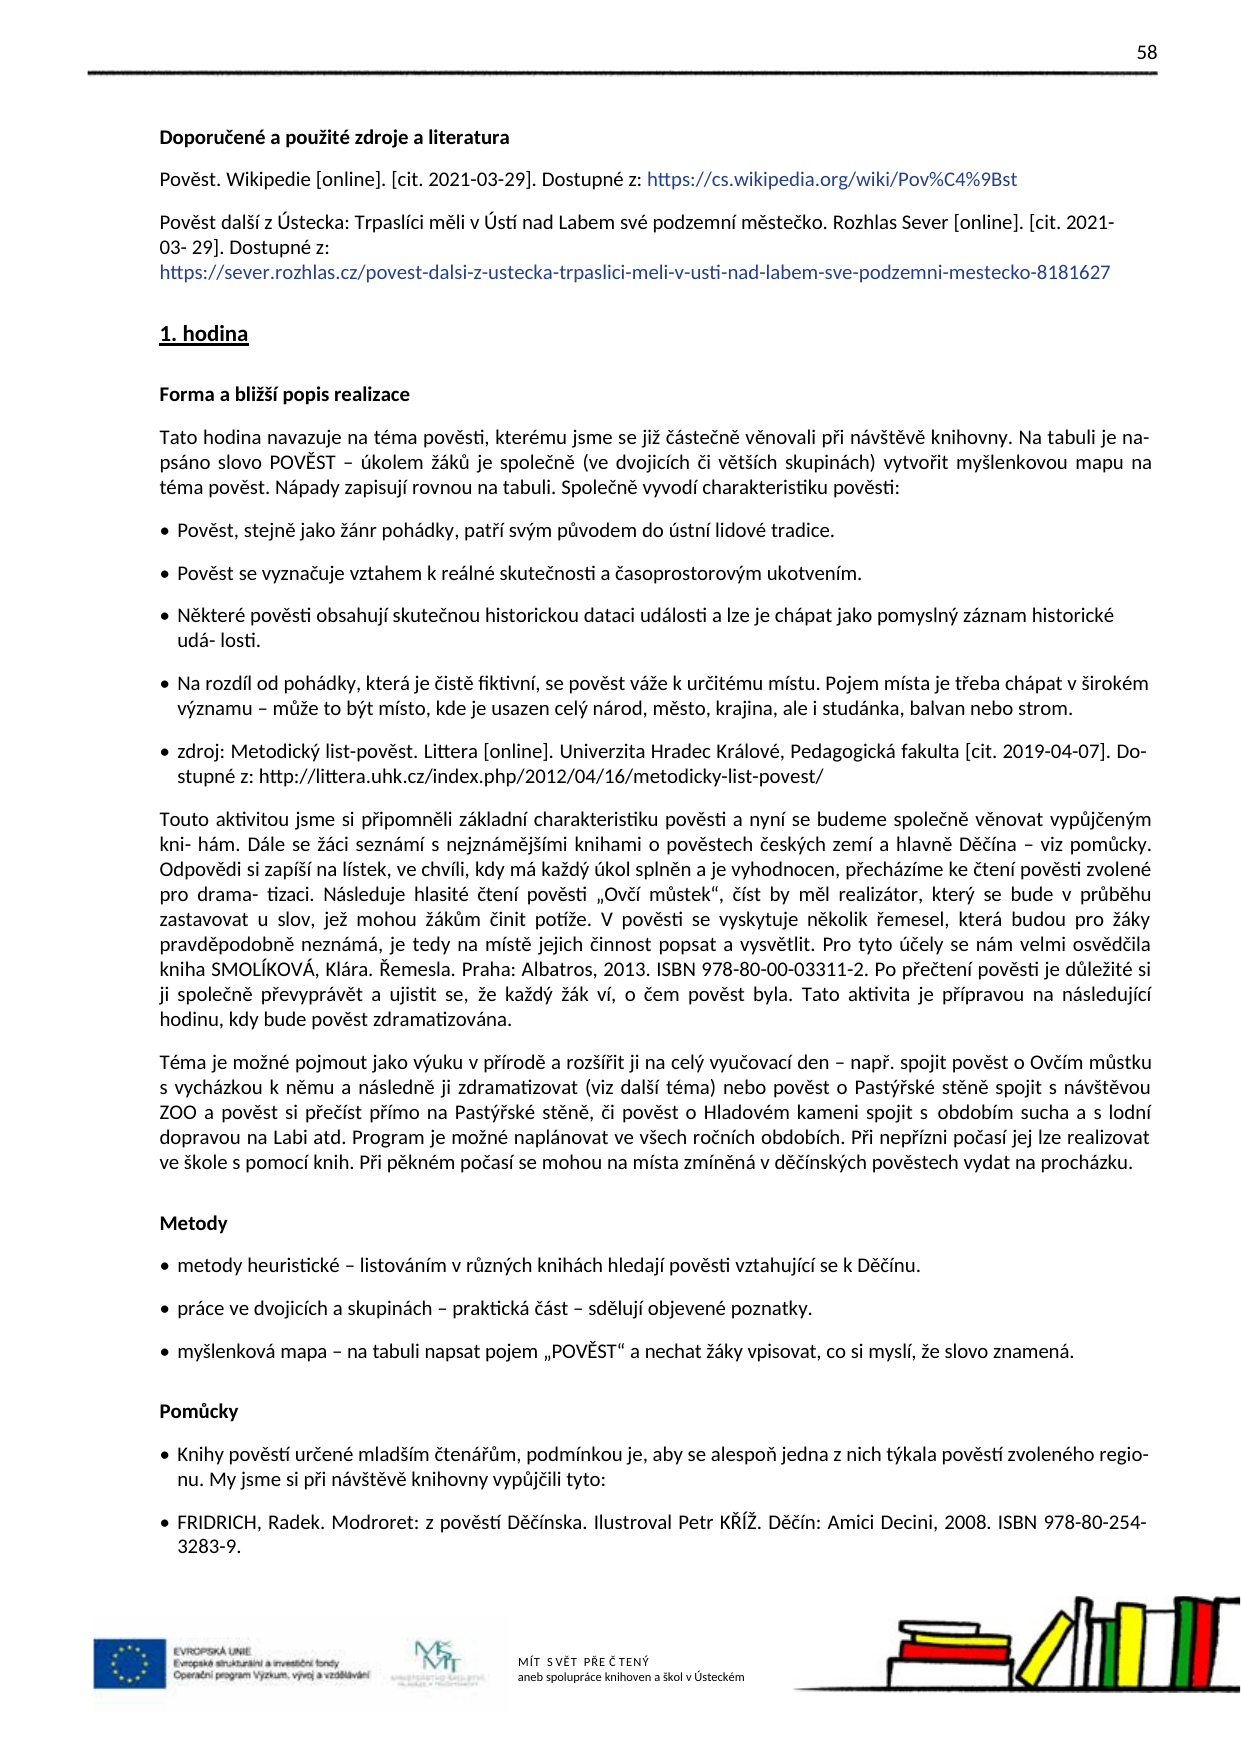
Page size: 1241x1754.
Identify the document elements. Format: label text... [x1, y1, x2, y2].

list Pověst, stejně jako žánr pohádky, patří svým původem do ústní lidové tradice. [159, 517, 1167, 543]
text https://sever.rozhlas.cz/povest-dalsi-z-ustecka-trpaslici-meli-v-usti-nad-labem-sve-podzemni-mestecko-8181627 [159, 259, 1167, 285]
list práce ve dvojicích a skupinách – praktická část – sdělují objevené poznatky. [159, 1295, 1167, 1321]
subtitle Pomůcky [159, 1398, 1167, 1424]
subtitle hodina [159, 319, 1167, 347]
subtitle Doporučené a použité zdroje a literatura [159, 124, 1167, 149]
text Touto aktivitou jsme si připomněli základní charakteristiku pověsti a nyní se budeme společně věnovat vypůjčeným kni- hám. Dále se žáci seznámí s nejznámějšími knihami o pověstech českých zemí a hlavně Děčína – viz pomůcky. Odpovědi si zapíší na lístek, ve chvíli, kdy má každý úkol splněn a je vyhodnocen, přecházíme ke čtení pověsti zvolené pro drama- tizaci. Následuje hlasité čtení pověsti „Ovčí můstek“, číst by měl realizátor, který se bude v průběhu zastavovat u slov, jež mohou žákům činit potíže. V pověsti se vyskytuje několik řemesel, která budou pro žáky pravděpodobně neznámá, je tedy na místě jejich činnost popsat a vysvětlit. Pro tyto účely se nám velmi osvědčila kniha SMOLÍKOVÁ, Klára. Řemesla. Praha: Albatros, 2013. ISBN 978-80-00-03311-2. Po přečtení pověsti je důležité si ji společně převyprávět a ujistit se, že každý žák ví, o čem pověst byla. Tato aktivita je přípravou na následující hodinu, kdy bude pověst zdramatizována. [159, 806, 1152, 1031]
text Tato hodina navazuje na téma pověsti, kterému jsme se již částečně věnovali při návštěvě knihovny. Na tabuli je na- psáno slovo POVĚST – úkolem žáků je společně (ve dvojicích či větších skupinách) vytvořit myšlenkovou mapu na téma pověst. Nápady zapisují rovnou na tabuli. Společně vyvodí charakteristiku pověsti: [159, 425, 1152, 500]
text Pověst. Wikipedie [online]. [cit. 2021-03-29]. Dostupné z: https://cs.wikipedia.org/wiki/Pov%C4%9Bst [159, 167, 1167, 192]
picture [87, 70, 1158, 77]
list metody heuristické – listováním v různých knihách hledají pověsti vztahující se k Děčínu. [159, 1253, 1167, 1278]
subtitle Metody [159, 1210, 1167, 1235]
list Knihy pověstí určené mladším čtenářům, podmínkou je, aby se alespoň jedna z nich týkala pověstí zvoleného regio- nu. My jsme si při návštěvě knihovny vypůjčili tyto: [159, 1442, 1152, 1491]
text Téma je možné pojmout jako výuku v přírodě a rozšířit ji na celý vyučovací den – např. spojit pověst o Ovčím můstku s vycházkou k němu a následně ji zdramatizovat (viz další téma) nebo pověst o Pastýřské stěně spojit s návštěvou ZOO a pověst si přečíst přímo na Pastýřské stěně, či pověst o Hladovém kameni spojit s obdobím sucha a s lodní dopravou na Labi atd. Program je možné naplánovat ve všech ročních obdobích. Při nepřízni počasí jej lze realizovat ve škole s pomocí knih. Při pěkném počasí se mohou na místa zmíněná v děčínských pověstech vydat na procházku. [159, 1049, 1152, 1174]
picture [93, 1615, 509, 1713]
list Některé pověsti obsahují skutečnou historickou dataci události a lze je chápat jako pomyslný záznam historické udá- losti. [159, 603, 1152, 653]
list Pověst se vyznačuje vztahem k reálné skutečnosti a časoprostorovým ukotvením. [159, 560, 1167, 585]
list FRIDRICH, Radek. Modroret: z pověstí Děčínska. Ilustroval Petr KŘÍŽ. Děčín: Amici Decini, 2008. ISBN 978-80-254- 3283-9. [159, 1509, 1152, 1559]
subtitle Forma a bližší popis realizace [159, 382, 1167, 407]
text Pověst další z Ústecka: Trpaslíci měli v Ústí nad Labem své podzemní městečko. Rozhlas Sever [online]. [cit. 2021-03- 29]. Dostupné z: [159, 210, 1139, 259]
list myšlenková mapa – na tabuli napsat pojem „POVĚST“ a nechat žáky vpisovat, co si myslí, že slovo znamená. [159, 1338, 1167, 1363]
list Na rozdíl od pohádky, která je čistě fiktivní, se pověst váže k určitému místu. Pojem místa je třeba chápat v širokém významu – může to být místo, kde je usazen celý národ, město, krajina, ale i studánka, balvan nebo strom. [159, 671, 1152, 721]
picture [792, 1596, 1241, 1693]
list zdroj: Metodický list-pověst. Littera [online]. Univerzita Hradec Králové, Pedagogická fakulta [cit. 2019-04-07]. Do- stupné z: http://littera.uhk.cz/index.php/2012/04/16/metodicky-list-povest/ [159, 738, 1152, 788]
